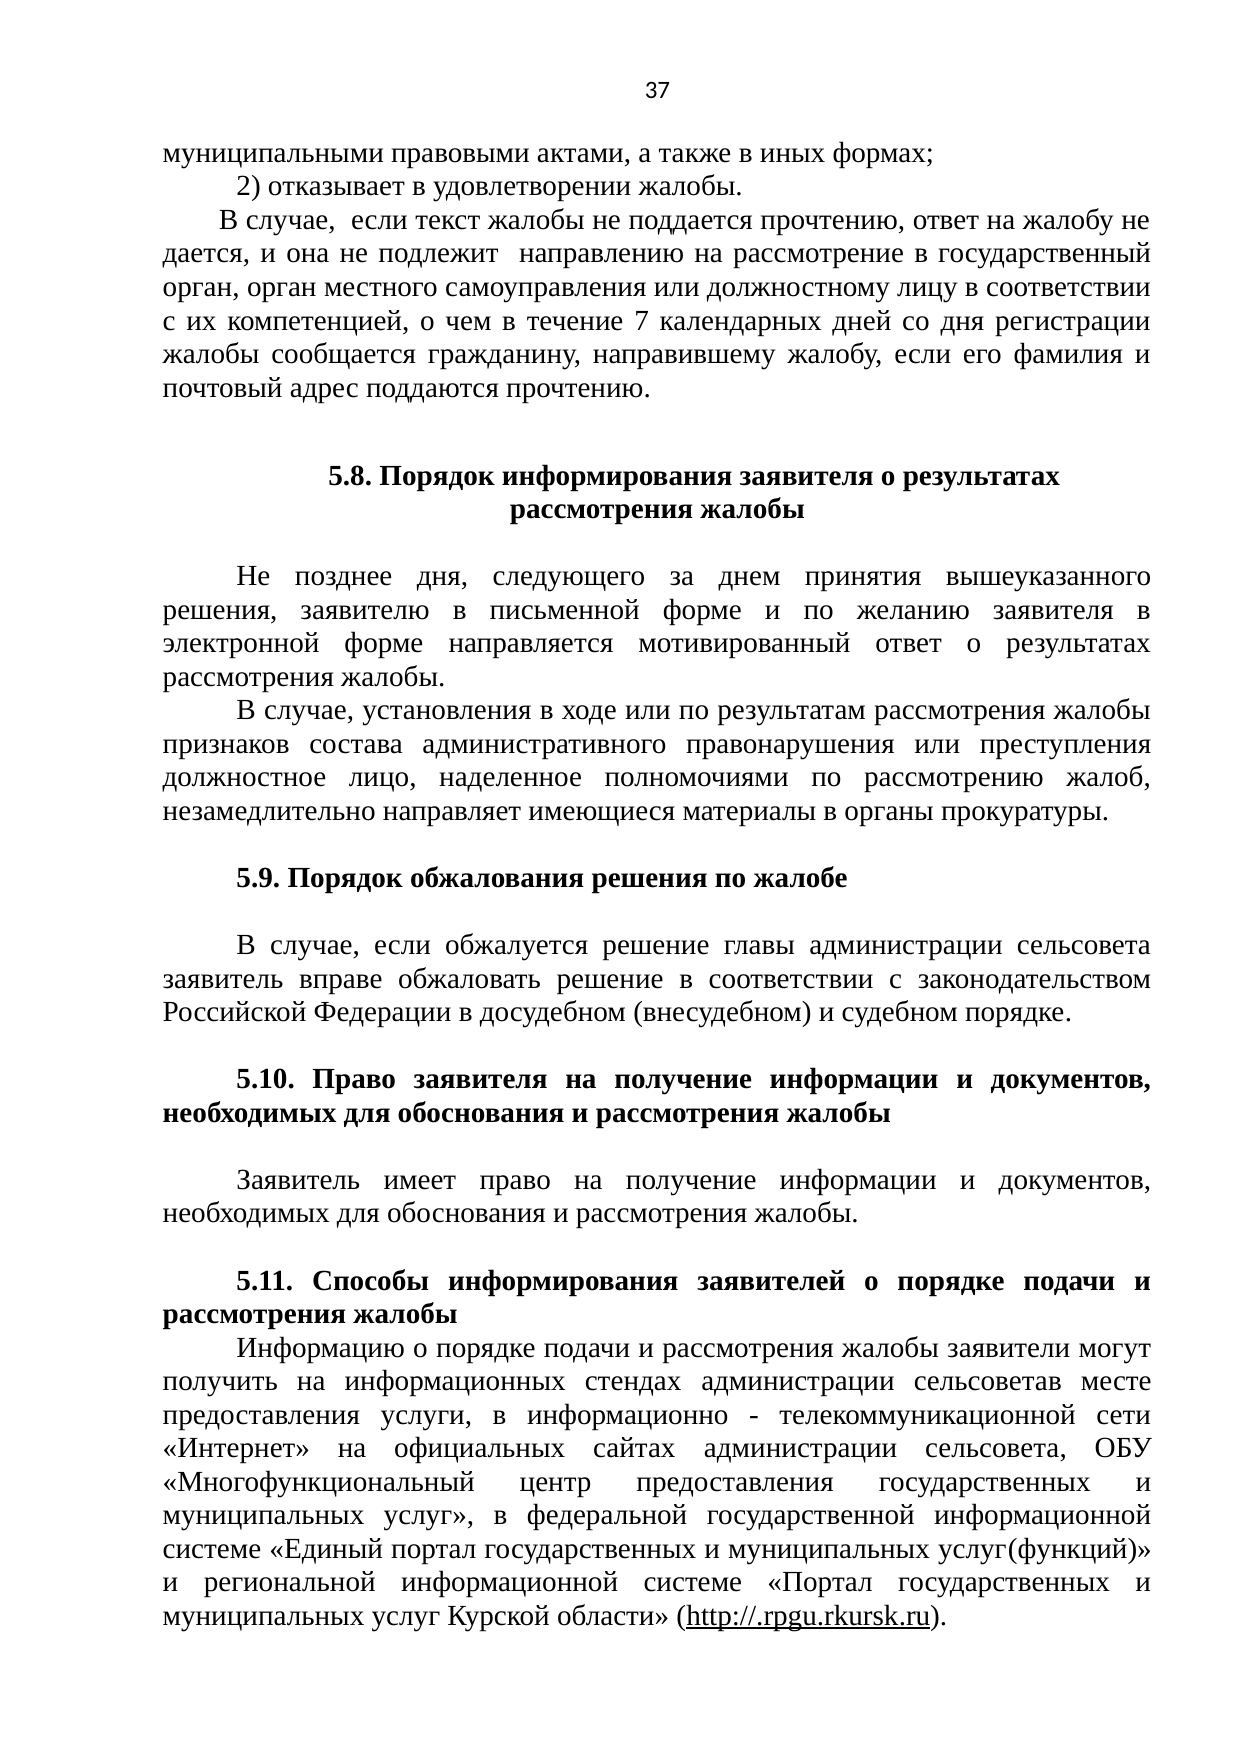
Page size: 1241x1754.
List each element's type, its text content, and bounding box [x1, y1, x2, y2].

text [162, 135, 1152, 168]
text Заявитель имеет право на получение информации и документов, необходимых для обоснования и рассмотрения жалобы. [162, 1162, 1152, 1229]
text 5.11. Способы информирования заявителей о порядке подачи и рассмотрения жалобы [162, 1263, 1152, 1330]
text 5.8. Порядок информирования заявителя о результатах рассмотрения жалобы [162, 458, 1152, 525]
text 5.9. Порядок обжалования решения по жалобе [162, 860, 1152, 894]
text В случае, установления в ходе или по результатам рассмотрения жалобы признаков состава административного правонарушения или преступления должностное лицо, наделенное полномочиями по рассмотрению жалоб, незамедлительно направляет имеющиеся материалы в органы прокуратуры. [162, 692, 1152, 827]
text В случае, если обжалуется решение главы администрации сельсовета заявитель вправе обжаловать решение в соответствии с законодательством Российской Федерации в досудебном (внесудебном) и судебном порядке. [162, 927, 1152, 1028]
text 2) отказывает в удовлетворении жалобы. [162, 168, 1152, 202]
text Информацию о порядке подачи и рассмотрения жалобы заявители могут получить на информационных стендах администрации сельсоветав месте предоставления услуги, в информационно - телекоммуникационной сети «Интернет» на официальных сайтах администрации сельсовета, ОБУ «Многофункциональный центр предоставления государственных и муниципальных услуг», в федеральной государственной информационной системе «Единый портал государственных и муниципальных услуг(функций)» и региональной информационной системе «Портал государственных и муниципальных услуг Курской области» (http://.rpgu.rkursk.ru). [162, 1330, 1152, 1632]
text Не позднее дня, следующего за днем принятия вышеуказанного решения, заявителю в письменной форме и по желанию заявителя в электронной форме направляется мотивированный ответ о результатах рассмотрения жалобы. [162, 558, 1152, 692]
text В случае, если текст жалобы не поддается прочтению, ответ на жалобу не дается, и она не подлежит направлению на рассмотрение в государственный орган, орган местного самоуправления или должностному лицу в соответствии с их компетенцией, о чем в течение 7 календарных дней со дня регистрации жалобы сообщается гражданину, направившему жалобу, если его фамилия и почтовый адрес поддаются прочтению. [162, 202, 1152, 403]
text 5.10. Право заявителя на получение информации и документов, необходимых для обоснования и рассмотрения жалобы [162, 1061, 1152, 1128]
